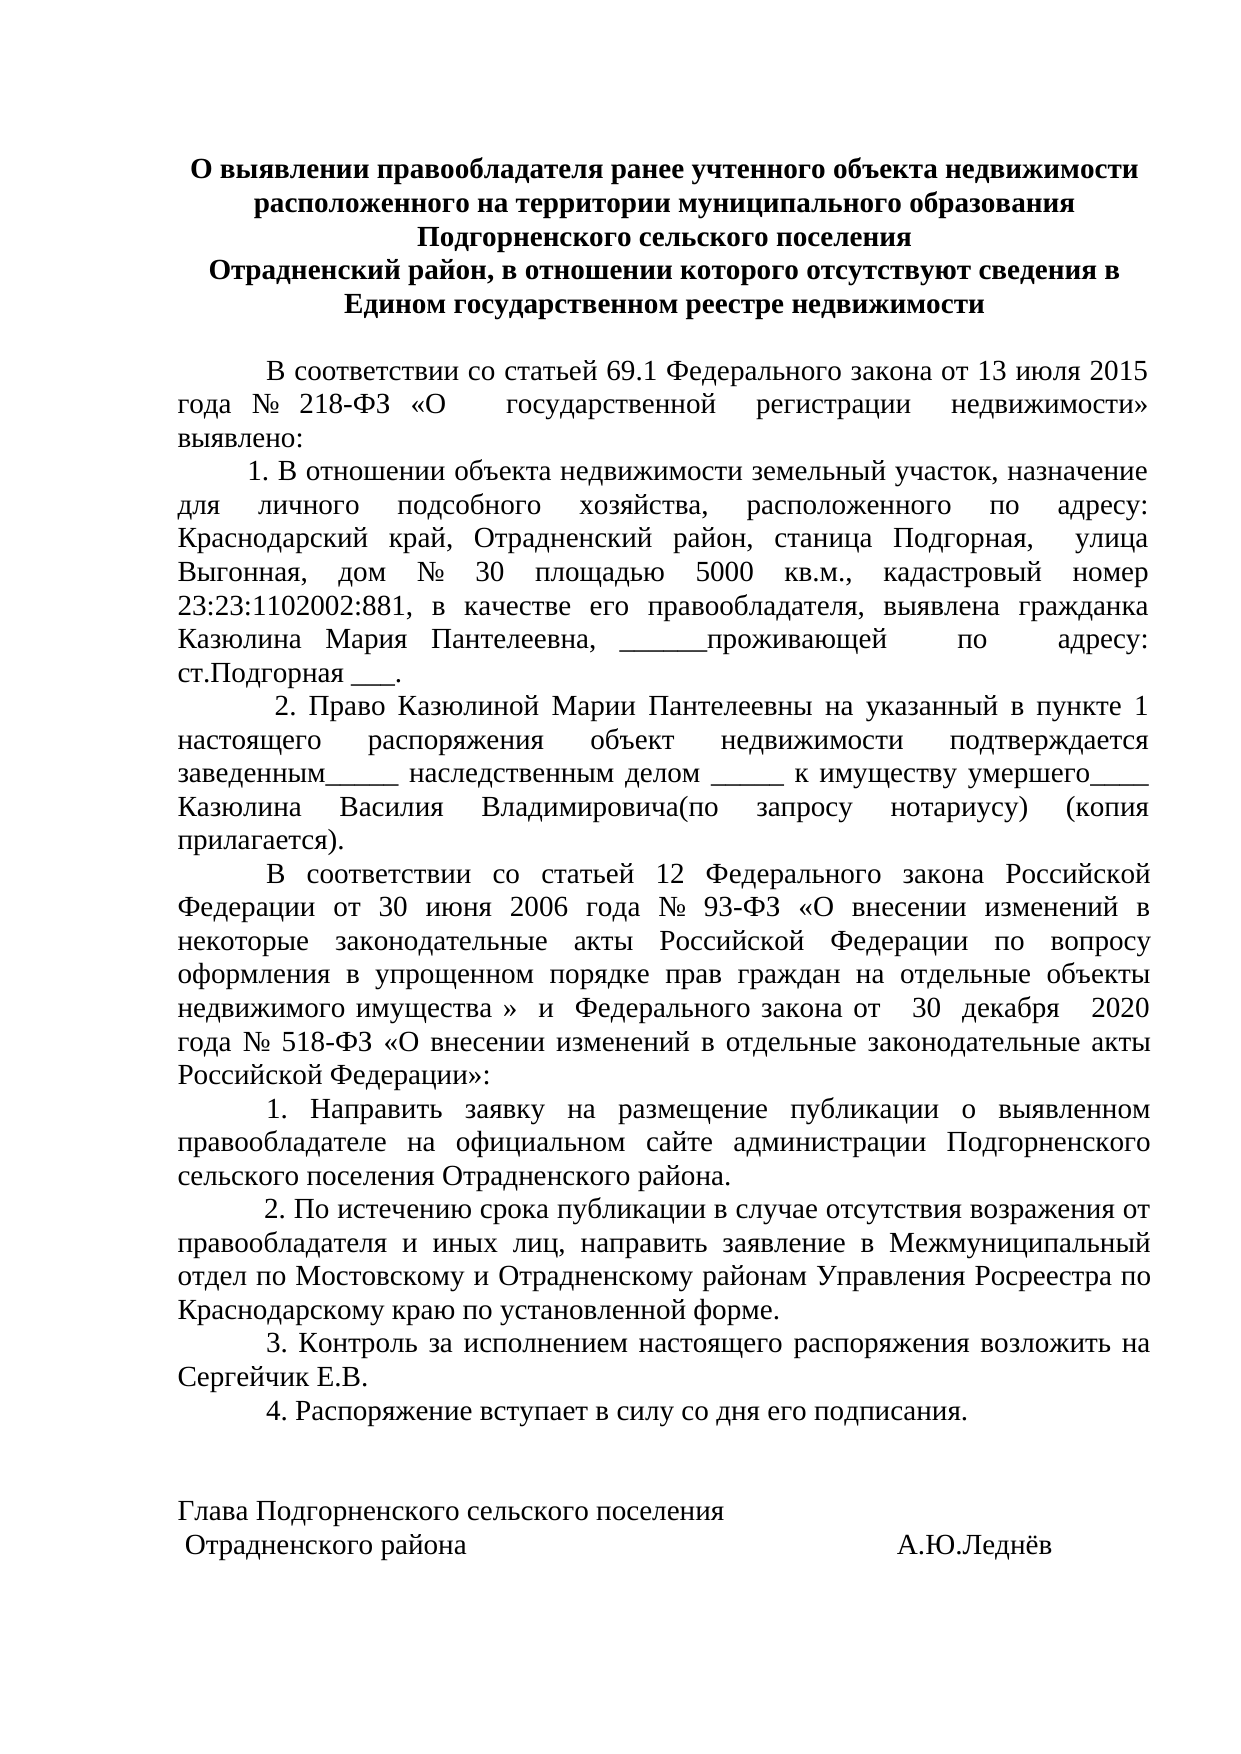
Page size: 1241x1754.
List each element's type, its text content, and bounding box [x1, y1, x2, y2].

text В соответствии со статьей 12 Федерального закона Российской Федерации от 30 июня 2006 года № 93-ФЗ «О внесении изменений в некоторые законодательные акты Российской Федерации по вопросу оформления в упрощенном порядке прав граждан на отдельные объекты недвижимого имущества » и Федерального закона от 30 декабря 2020 года № 518-ФЗ «О внесении изменений в отдельные законодательные акты Российской Федерации»: [177, 856, 1152, 1091]
text Отрадненский район, в отношении которого отсутствуют сведения в [177, 252, 1152, 286]
text Едином государственном реестре недвижимости [177, 286, 1152, 319]
text 2. По истечению срока публикации в случае отсутствия возражения от правообладателя и иных лиц, направить заявление в Межмуниципальный отдел по Мостовскому и Отрадненскому районам Управления Росреестра по Краснодарскому краю по установленной форме. [177, 1191, 1152, 1326]
text 2. Право Казюлиной Марии Пантелеевны на указанный в пункте 1 настоящего распоряжения объект недвижимости подтверждается заведенным_____ наследственным делом _____ к имуществу умершего____ Казюлина Василия Владимировича(по запросу нотариусу) (копия прилагается). [177, 688, 1149, 856]
text О выявлении правообладателя ранее учтенного объекта недвижимости расположенного на территории муниципального образования Подгорненского сельского поселения [177, 152, 1152, 252]
text Глава Подгорненского сельского поселения [177, 1493, 1152, 1527]
text 4. Распоряжение вступает в силу со дня его подписания. [177, 1393, 1152, 1426]
text 1. Направить заявку на размещение публикации о выявленном правообладателе на официальном сайте администрации Подгорненского сельского поселения Отрадненского района. [177, 1091, 1152, 1191]
text 3. Контроль за исполнением настоящего распоряжения возложить на Сергейчик Е.В. [177, 1326, 1152, 1393]
text Отрадненского района А.Ю.Леднёв [177, 1527, 1152, 1560]
text 1. В отношении объекта недвижимости земельный участок, назначение для личного подсобного хозяйства, расположенного по адресу: Краснодарский край, Отрадненский район, станица Подгорная, улица Выгонная, дом № 30 площадью 5000 кв.м., кадастровый номер 23:23:1102002:881, в качестве его правообладателя, выявлена гражданка Казюлина Мария Пантелеевна, ______проживающей по адресу: ст.Подгорная ___. [177, 453, 1149, 688]
text В соответствии со статьей 69.1 Федерального закона от 13 июля 2015 года № 218-ФЗ «О государственной регистрации недвижимости» выявлено: [177, 353, 1149, 453]
